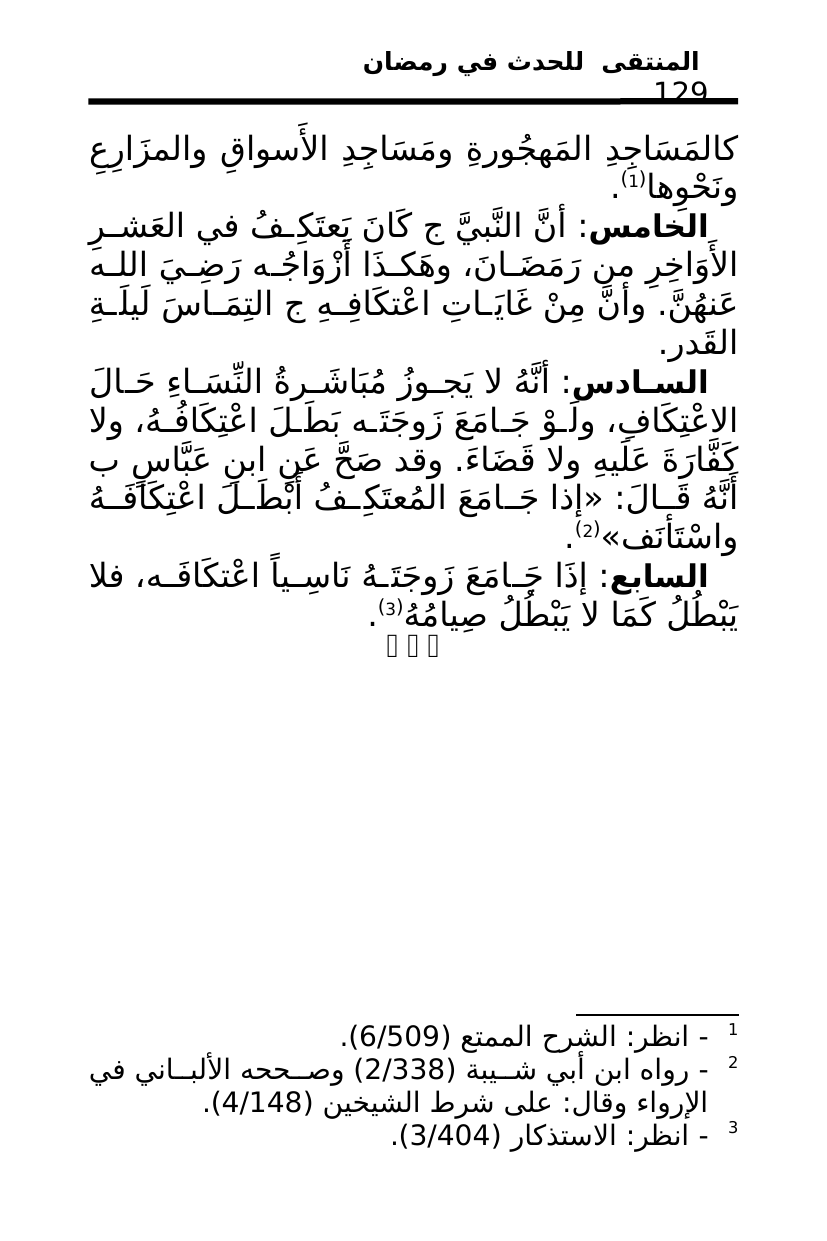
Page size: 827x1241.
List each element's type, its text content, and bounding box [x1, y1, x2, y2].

text الخامس: أنَّ النَّبيَّ ج كَانَ يَعتَكِفُ في العَشرِ الأَوَاخِرِ من رَمَضَانَ، وهَكذَا أَزْوَاجُه رَضِيَ الله عَنهُنَّ. وأنَّ مِنْ غَايَاتِ اعْتكَافِهِ ج التِمَاسَ لَيلَةِ القَدر. [89, 207, 738, 362]
text السابع: إذَا جَامَعَ زَوجَتَهُ نَاسِياً اعْتكَافَه، فلا يَبْطُلُ كَمَا لا يَبْطُلُ صِيامُهُ(). [89, 557, 738, 634]
text السادس: أنَّهُ لا يَجوزُ مُبَاشَرةُ النِّسَاءِ حَالَ الاعْتِكَافِ، ولَوْ جَامَعَ زَوجَتَه بَطَلَ اعْتِكَافُهُ، ولا كَفَّارَةَ عَلَيهِ ولا قَضَاءَ. وقد صَحَّ عَنِ ابنِ عَبَّاسٍ ب أَنَّهُ قَالَ: «إذا جَامَعَ المُعتَكِفُ أَبْطَلَ اعْتِكَافَهُ واسْتَأنَف»(). [89, 362, 738, 557]
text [89, 129, 738, 207]
